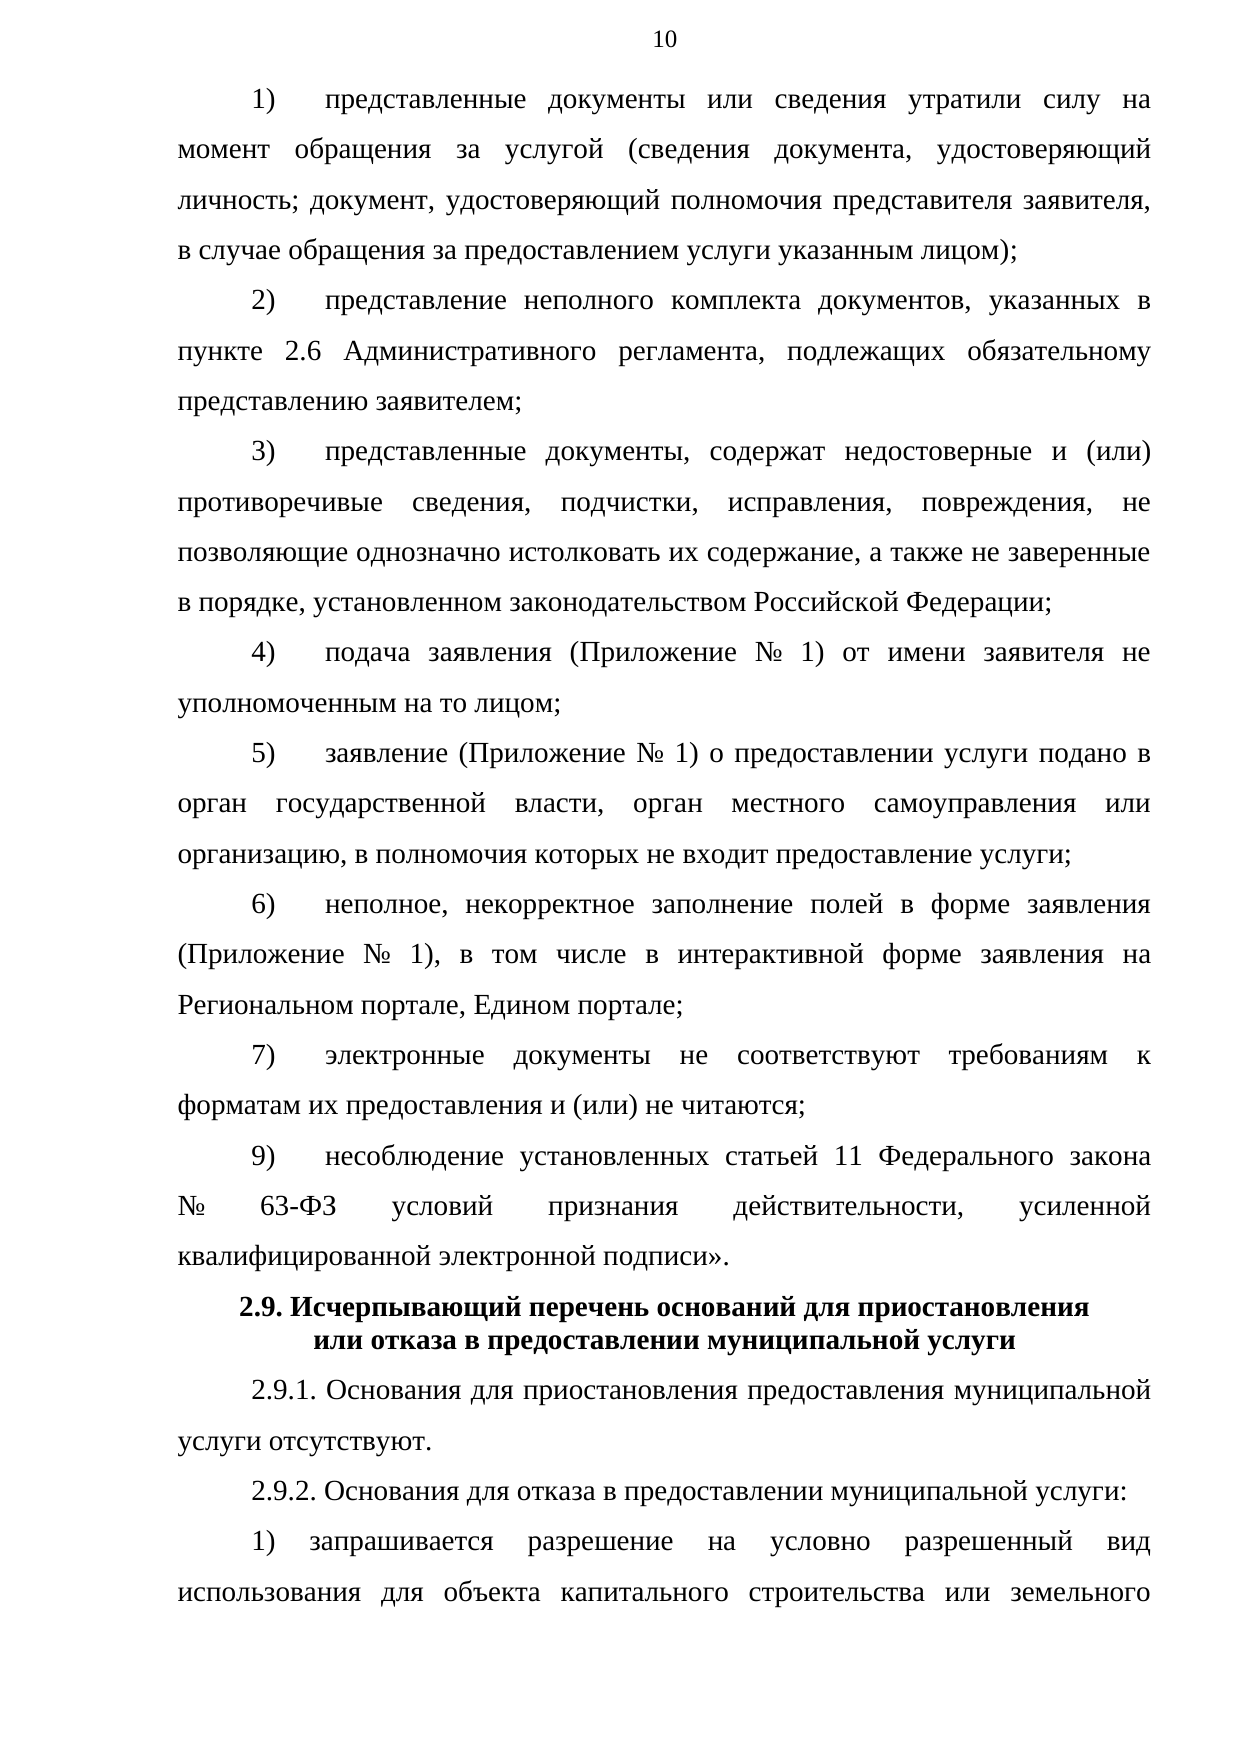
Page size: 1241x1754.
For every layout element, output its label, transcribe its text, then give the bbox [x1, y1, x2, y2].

text 4) подача заявления (Приложение № 1) от имени заявителя не уполномоченным на то лицом; [177, 634, 1152, 718]
text 7) электронные документы не соответствуют требованиям к форматам их предоставления и (или) не читаются; [177, 1037, 1152, 1121]
text 5) заявление (Приложение № 1) о предоставлении услуги подано в орган государственной власти, орган местного самоуправления или организацию, в полномочия которых не входит предоставление услуги; [177, 735, 1152, 869]
text 2.9.1. Основания для приостановления предоставления муниципальной услуги отсутствуют. [177, 1372, 1152, 1456]
text 2.9.2. Основания для отказа в предоставлении муниципальной услуги: [177, 1473, 1152, 1507]
text 3) представленные документы, содержат недостоверные и (или) противоречивые сведения, подчистки, исправления, повреждения, не позволяющие однозначно истолковать их содержание, а также не заверенные в порядке, установленном законодательством Российской Федерации; [177, 433, 1152, 618]
text 2.9. Исчерпывающий перечень оснований для приостановления [177, 1289, 1152, 1322]
text 6) неполное, некорректное заполнение полей в форме заявления (Приложение № 1), в том числе в интерактивной форме заявления на Региональном портале, Едином портале; [177, 886, 1152, 1020]
text 9) несоблюдение установленных статьей 11 Федерального закона № 63-ФЗ условий признания действительности, усиленной квалифицированной электронной подписи». [177, 1138, 1152, 1272]
text 2) представление неполного комплекта документов, указанных в пункте 2.6 Административного регламента, подлежащих обязательному представлению заявителем; [177, 282, 1152, 417]
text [177, 1523, 1152, 1607]
text или отказа в предоставлении муниципальной услуги [177, 1322, 1152, 1356]
text 1) представленные документы или сведения утратили силу на момент обращения за услугой (сведения документа, удостоверяющий личность; документ, удостоверяющий полномочия представителя заявителя, в случае обращения за предоставлением услуги указанным лицом); [177, 81, 1152, 266]
